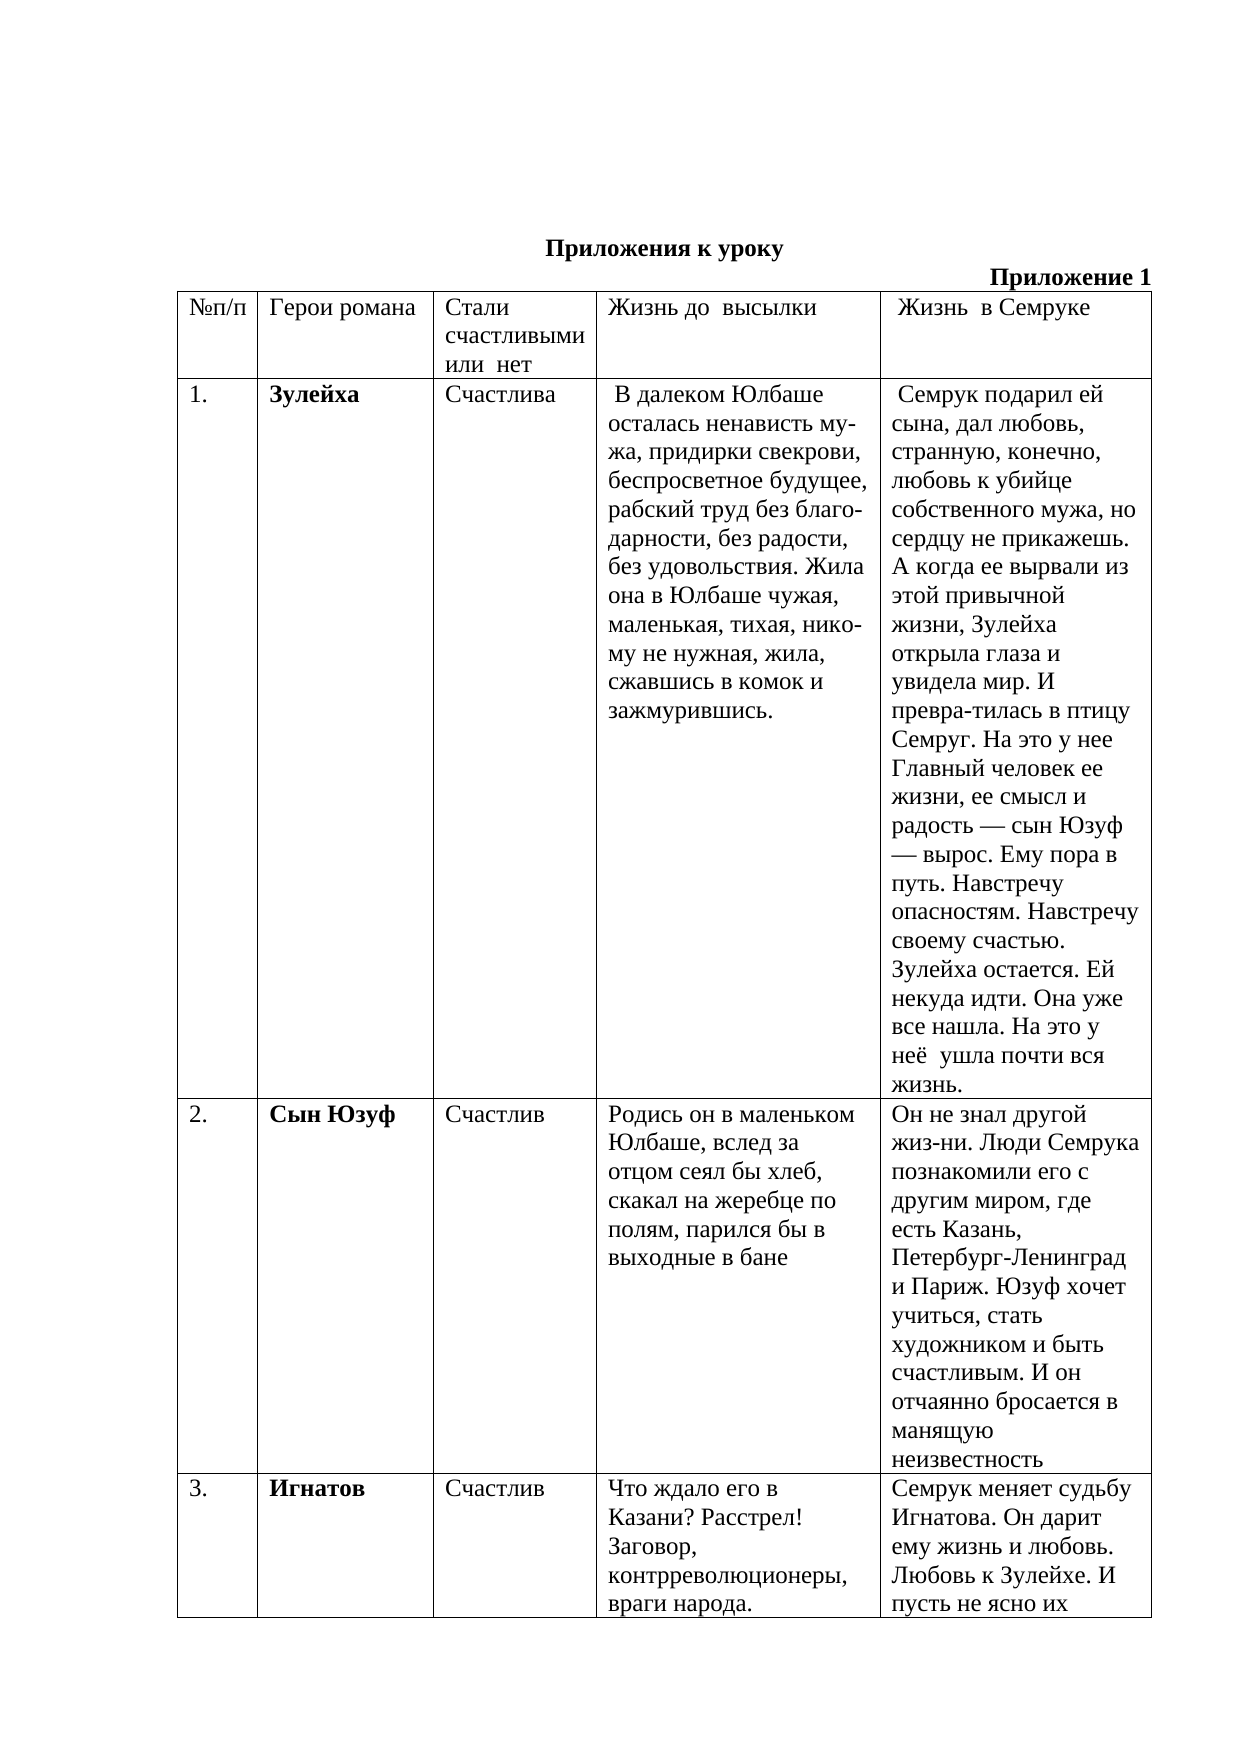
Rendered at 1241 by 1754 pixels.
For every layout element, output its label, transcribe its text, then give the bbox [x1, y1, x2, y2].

table_header №п/п [178, 292, 257, 378]
table_cell Сын Юзуф [258, 1099, 433, 1472]
table_cell Игнатов [258, 1474, 433, 1617]
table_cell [597, 1474, 880, 1617]
table_header Жизнь в Семруке [881, 292, 1151, 378]
table_cell Он не знал другой жиз-ни. Люди Семрука познакомили его с другим миром, где есть Казань, Петербург-Ленинград и Париж. Юзуф хочет учиться, стать художником и быть счастливым. И он отчаянно бросается в манящую неизвестность [881, 1099, 1151, 1472]
table_cell Семрук подарил ей сына, дал любовь, странную, конечно, любовь к убийце собственного мужа, но сердцу не прикажешь. А когда ее вырвали из этой привычной жизни, Зулейха открыла глаза и увидела мир. И превра-тилась в птицу Семруг. На это у нее Главный человек ее жизни, ее смысл и радость — сын Юзуф — вырос. Ему пора в путь. Навстречу опасностям. Навстречу своему счастью. Зулейха остается. Ей некуда идти. Она уже все нашла. На это у неё ушла почти вся жизнь. [881, 379, 1151, 1098]
table_cell 1. [178, 379, 257, 1098]
table_cell Счастлив [434, 1474, 596, 1617]
text Приложения к уроку [177, 233, 1152, 262]
table_cell В далеком Юлбаше осталась ненависть му-жа, придирки свекрови, беспросветное будущее, рабский труд без благо-дарности, без радости, без удовольствия. Жила она в Юлбаше чужая, маленькая, тихая, нико-му не нужная, жила, сжавшись в комок и зажмурившись. [597, 379, 880, 1098]
table_cell Счастлив [434, 1099, 596, 1472]
text Приложение 1 [177, 262, 1152, 291]
table_cell 3. [178, 1474, 257, 1617]
table_cell 2. [178, 1099, 257, 1472]
table_header Жизнь до высылки [597, 292, 880, 378]
table_cell Родись он в маленьком Юлбаше, вслед за отцом сеял бы хлеб, скакал на жеребце по полям, парился бы в выходные в бане [597, 1099, 880, 1472]
table_cell Счастлива [434, 379, 596, 1098]
table_header Стали счастливыми или нет [434, 292, 596, 378]
table_cell Зулейха [258, 379, 433, 1098]
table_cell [881, 1474, 1151, 1617]
table_header Герои романа [258, 292, 433, 378]
